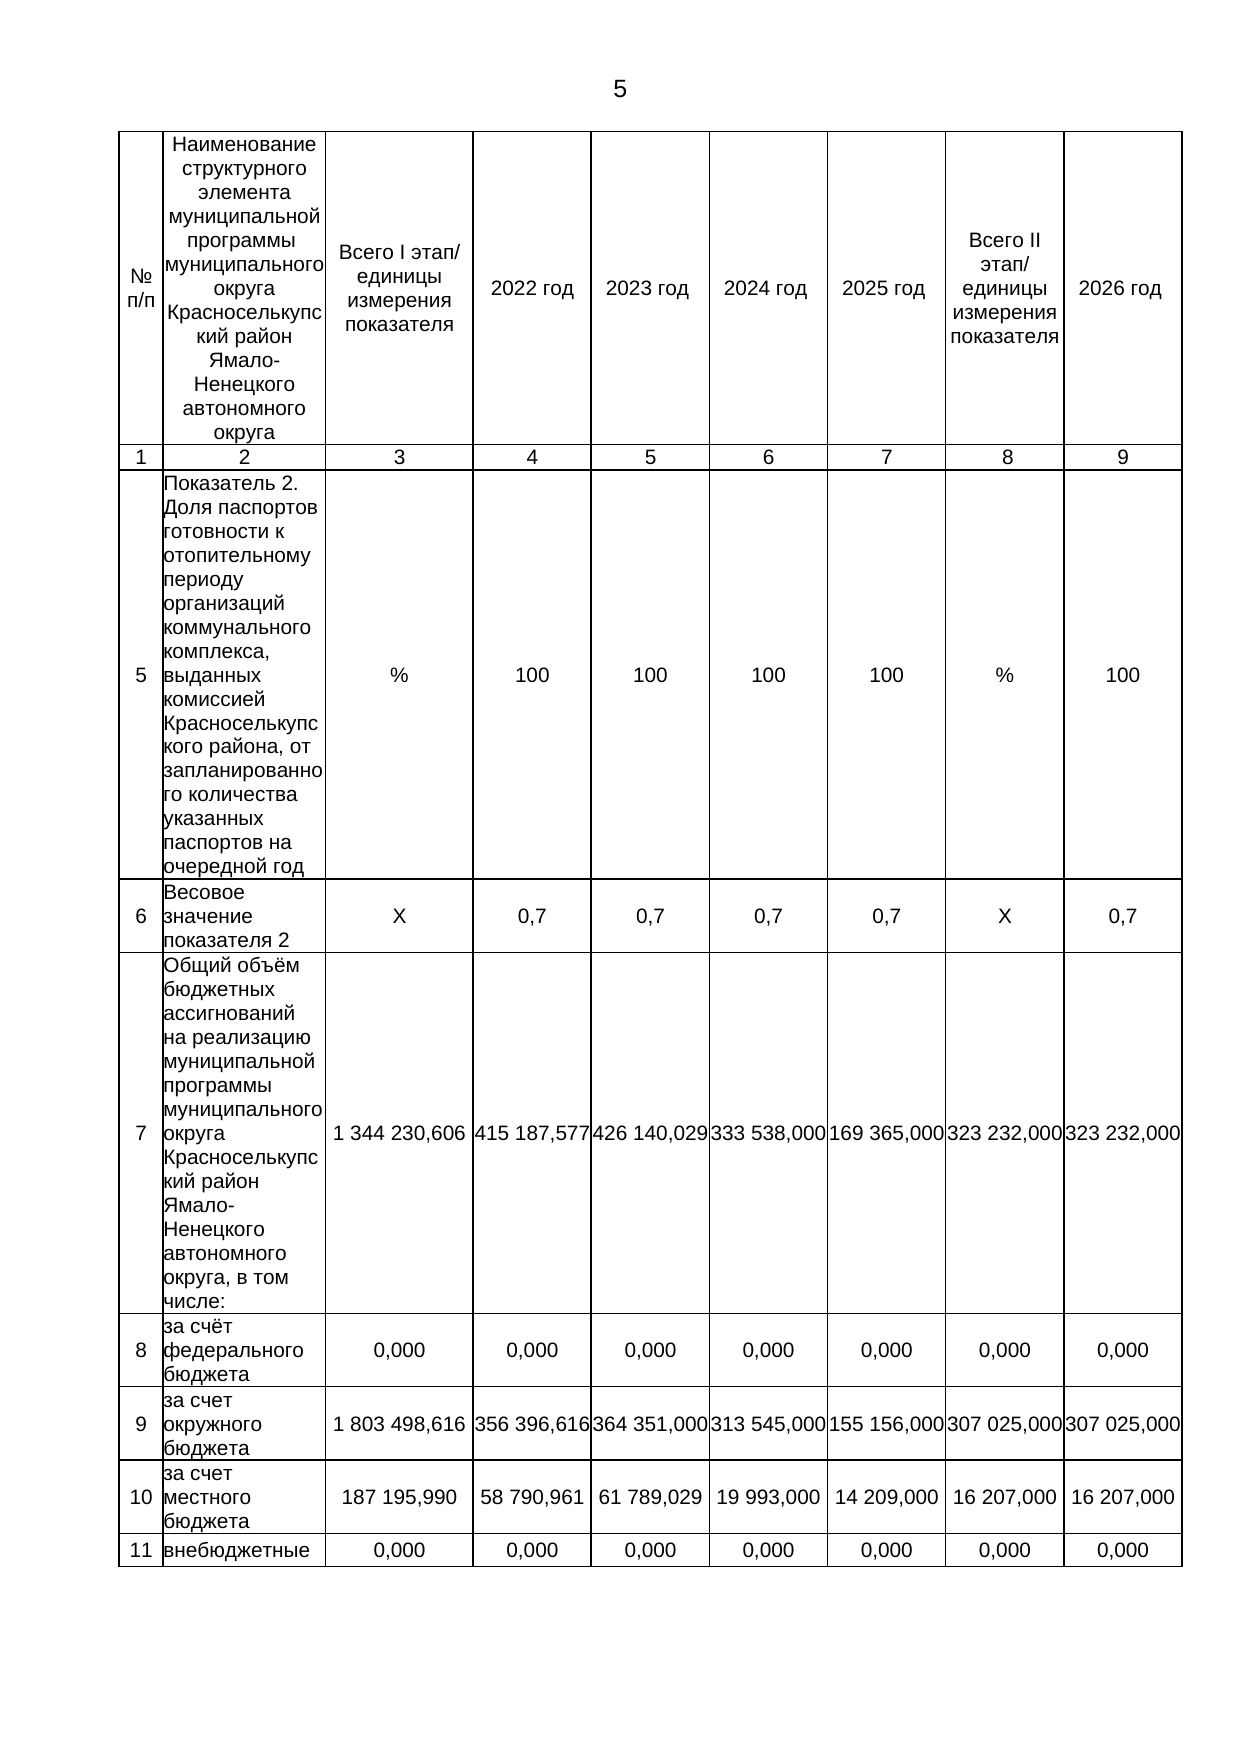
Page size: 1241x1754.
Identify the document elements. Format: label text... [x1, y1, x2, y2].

table_cell 0,000 [710, 1314, 827, 1386]
table_header 2025 год [828, 132, 945, 444]
table_cell за счёт федерального бюджета [164, 1314, 325, 1386]
table_cell 8 [120, 1314, 162, 1386]
table_cell 307 025,000 [946, 1387, 1063, 1459]
table_cell 0,7 [1065, 880, 1181, 951]
table_cell 356 396,616 [474, 1387, 590, 1459]
table_cell 5 [120, 471, 162, 878]
table_cell 0,000 [1065, 1314, 1181, 1386]
table_cell 4 [474, 445, 590, 469]
table_cell 5 [592, 445, 709, 469]
table_cell % [326, 471, 472, 878]
table_cell 0,000 [326, 1534, 472, 1566]
table_cell за счет окружного бюджета [164, 1387, 325, 1459]
table_header № п/п [120, 132, 162, 444]
table_cell 1 803 498,616 [326, 1387, 472, 1459]
table_cell внебюджетные источники [164, 1534, 325, 1566]
table_cell Х [326, 880, 472, 951]
table_cell 16 207,000 [1065, 1461, 1181, 1533]
table_cell 0,7 [474, 880, 590, 951]
table_cell 0,000 [828, 1534, 945, 1566]
table_cell 364 351,000 [592, 1387, 709, 1459]
table_cell 6 [710, 445, 827, 469]
table_cell 1 [120, 445, 162, 469]
table_cell 0,000 [946, 1534, 1063, 1566]
table_cell 0,7 [828, 880, 945, 951]
table_cell 323 232,000 [946, 953, 1063, 1312]
table_cell 415 187,577 [474, 953, 590, 1312]
table_cell 0,000 [828, 1314, 945, 1386]
table_header Всего II этап/ единицы измерения показателя [946, 132, 1063, 444]
table_cell 1 344 230,606 [326, 953, 472, 1312]
table_header 2023 год [592, 132, 709, 444]
table_cell % [946, 471, 1063, 878]
table_header Наименование структурного элемента муниципальной программы муниципального округа Красноселькупский район Ямало-Ненецкого автономного округа [164, 132, 325, 444]
table_cell 9 [120, 1387, 162, 1459]
table_header 2022 год [474, 132, 590, 444]
table_cell 0,7 [592, 880, 709, 951]
table_cell Х [946, 880, 1063, 951]
table_cell 313 545,000 [710, 1387, 827, 1459]
table_cell 0,000 [946, 1314, 1063, 1386]
table_cell 307 025,000 [1065, 1387, 1181, 1459]
table_cell 169 365,000 [828, 953, 945, 1312]
table_cell 8 [946, 445, 1063, 469]
table_cell 333 538,000 [710, 953, 827, 1312]
table_cell 19 993,000 [710, 1461, 827, 1533]
table_cell Общий объём бюджетных ассигнований на реализацию муниципальной программы муниципального округа Красноселькупский район Ямало-Ненецкого автономного округа, в том числе: [164, 953, 325, 1312]
table_cell 14 209,000 [828, 1461, 945, 1533]
table_cell 6 [120, 880, 162, 951]
table_cell 2 [164, 445, 325, 469]
table_cell 100 [1065, 471, 1181, 878]
table_cell за счет местного бюджета [164, 1461, 325, 1533]
table_cell 3 [326, 445, 472, 469]
table_cell 0,000 [474, 1534, 590, 1566]
table_cell 61 789,029 [592, 1461, 709, 1533]
table_header Всего I этап/ единицы измерения показателя [326, 132, 472, 444]
table_cell 0,000 [592, 1534, 709, 1566]
table_cell 426 140,029 [592, 953, 709, 1312]
table_cell Показатель 2. Доля паспортов готовности к отопительному периоду организаций коммунального комплекса, выданных комиссией Красноселькупского района, от запланированного количества указанных паспортов на очередной год [164, 471, 325, 878]
table_cell 58 790,961 [474, 1461, 590, 1533]
table_cell Весовое значение показателя 2 [164, 880, 325, 951]
table_header 2026 год [1065, 132, 1181, 444]
table_header 2024 год [710, 132, 827, 444]
table_cell 0,000 [1065, 1534, 1181, 1566]
table_cell 9 [1065, 445, 1181, 469]
table_cell 155 156,000 [828, 1387, 945, 1459]
table_cell 0,000 [326, 1314, 472, 1386]
table_cell 100 [828, 471, 945, 878]
table_cell 11 [120, 1534, 162, 1566]
table_cell 7 [120, 953, 162, 1312]
table_cell 100 [592, 471, 709, 878]
table_cell 187 195,990 [326, 1461, 472, 1533]
table_cell 100 [710, 471, 827, 878]
table_cell 0,000 [710, 1534, 827, 1566]
table_cell 0,000 [592, 1314, 709, 1386]
table_cell 16 207,000 [946, 1461, 1063, 1533]
table_cell 323 232,000 [1065, 953, 1181, 1312]
table_cell 0,000 [474, 1314, 590, 1386]
table_cell 10 [120, 1461, 162, 1533]
table_cell 0,7 [710, 880, 827, 951]
table_cell 7 [828, 445, 945, 469]
table_cell 100 [474, 471, 590, 878]
